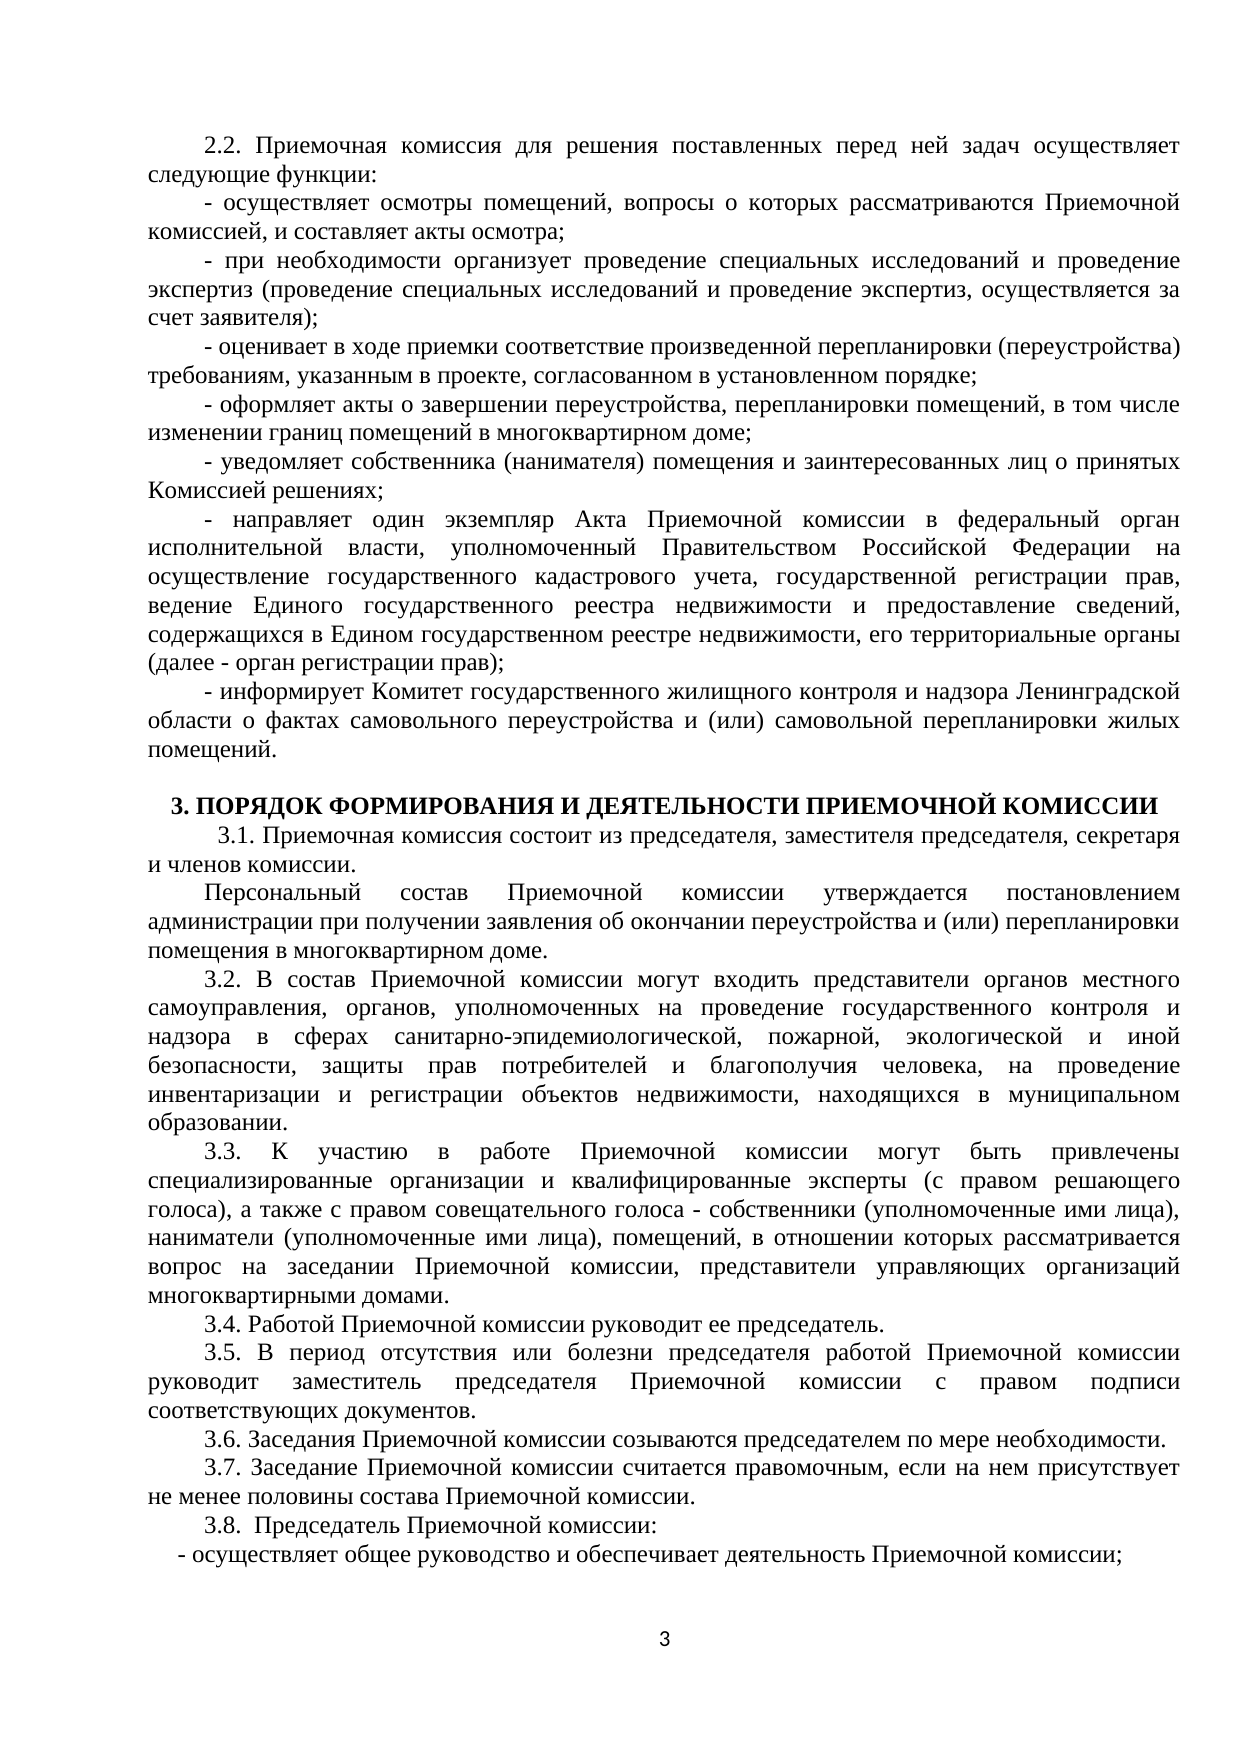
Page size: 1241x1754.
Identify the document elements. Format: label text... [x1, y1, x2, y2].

text 3. ПОРЯДОК ФОРМИРОВАНИЯ И ДЕЯТЕЛЬНОСТИ ПРИЕМОЧНОЙ КОМИССИИ [148, 791, 1181, 820]
text 3.1. Приемочная комиссия состоит из председателя, заместителя председателя, секретаря и членов комиссии. [148, 820, 1181, 877]
text - оформляет акты о завершении переустройства, перепланировки помещений, в том числе изменении границ помещений в многоквартирном доме; [148, 389, 1181, 446]
text 3.4. Работой Приемочной комиссии руководит ее председатель. [148, 1309, 1181, 1337]
text 2.2. Приемочная комиссия для решения поставленных перед ней задач осуществляет следующие функции: [148, 130, 1181, 187]
text - информирует Комитет государственного жилищного контроля и надзора Ленинградской области о фактах самовольного переустройства и (или) самовольной перепланировки жилых помещений. [148, 676, 1181, 762]
text - оценивает в ходе приемки соответствие произведенной перепланировки (переустройства) требованиям, указанным в проекте, согласованном в установленном порядке; [148, 331, 1181, 389]
text - направляет один экземпляр Акта Приемочной комиссии в федеральный орган исполнительной власти, уполномоченный Правительством Российской Федерации на осуществление государственного кадастрового учета, государственной регистрации прав, ведение Единого государственного реестра недвижимости и предоставление сведений, содержащихся в Едином государственном реестре недвижимости, его территориальные органы (далее - орган регистрации прав); [148, 504, 1181, 676]
text Персональный состав Приемочной комиссии утверждается постановлением администрации при получении заявления об окончании переустройства и (или) перепланировки помещения в многоквартирном доме. [148, 877, 1181, 964]
text 3.2. В состав Приемочной комиссии могут входить представители органов местного самоуправления, органов, уполномоченных на проведение государственного контроля и надзора в сферах санитарно-эпидемиологической, пожарной, экологической и иной безопасности, защиты прав потребителей и благополучия человека, на проведение инвентаризации и регистрации объектов недвижимости, находящихся в муниципальном образовании. [148, 964, 1181, 1136]
text 3.5. В период отсутствия или болезни председателя работой Приемочной комиссии руководит заместитель председателя Приемочной комиссии с правом подписи соответствующих документов. [148, 1337, 1181, 1424]
text - при необходимости организует проведение специальных исследований и проведение экспертиз (проведение специальных исследований и проведение экспертиз, осуществляется за счет заявителя); [148, 245, 1181, 331]
text 3.7. Заседание Приемочной комиссии считается правомочным, если на нем присутствует не менее половины состава Приемочной комиссии. [148, 1452, 1181, 1510]
text - уведомляет собственника (нанимателя) помещения и заинтересованных лиц о принятых Комиссией решениях; [148, 446, 1181, 504]
text - осуществляет осмотры помещений, вопросы о которых рассматриваются Приемочной комиссией, и составляет акты осмотра; [148, 187, 1181, 245]
text 3.3. К участию в работе Приемочной комиссии могут быть привлечены специализированные организации и квалифицированные эксперты (с правом решающего голоса), а также с правом совещательного голоса - собственники (уполномоченные ими лица), наниматели (уполномоченные ими лица), помещений, в отношении которых рассматривается вопрос на заседании Приемочной комиссии, представители управляющих организаций многоквартирными домами. [148, 1136, 1181, 1309]
text - осуществляет общее руководство и обеспечивает деятельность Приемочной комиссии; [148, 1539, 1181, 1567]
text 3.6. Заседания Приемочной комиссии созываются председателем по мере необходимости. [148, 1424, 1181, 1452]
text 3.8. Председатель Приемочной комиссии: [148, 1510, 1181, 1539]
